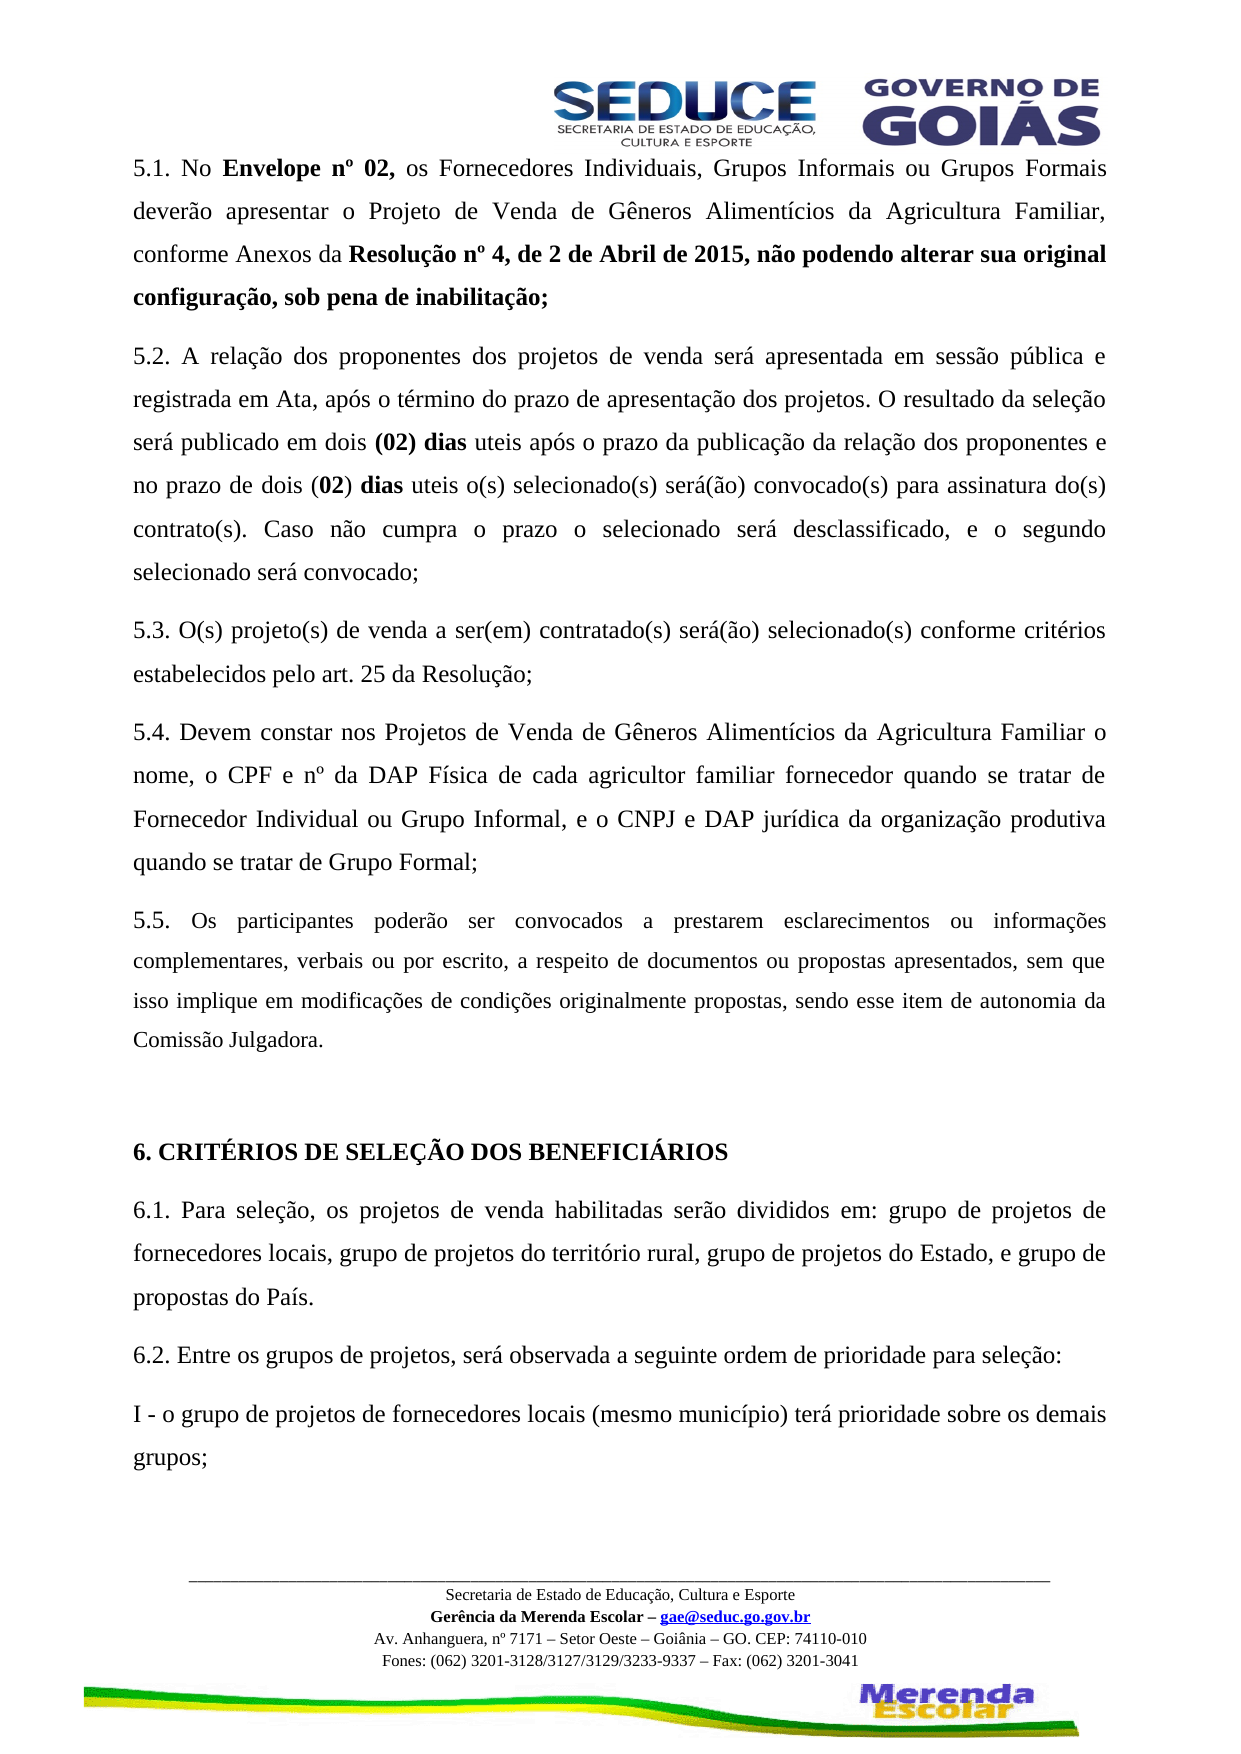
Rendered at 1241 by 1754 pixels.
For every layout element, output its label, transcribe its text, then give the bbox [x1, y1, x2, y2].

text 5.5. Os participantes poderão ser convocados a prestarem esclarecimentos ou informações complementares, verbais ou por escrito, a respeito de documentos ou propostas apresentados, sem que isso implique em modificações de condições originalmente propostas, sendo esse item de autonomia da Comissão Julgadora. [133, 906, 1107, 1053]
text 5.2. A relação dos proponentes dos projetos de venda será apresentada em sessão pública e registrada em Ata, após o término do prazo de apresentação dos projetos. O resultado da seleção será publicado em dois (02) dias uteis após o prazo da publicação da relação dos proponentes e no prazo de dois (02) dias uteis o(s) selecionado(s) será(ão) convocado(s) para assinatura do(s) contrato(s). Caso não cumpra o prazo o selecionado será desclassificado, e o segundo selecionado será convocado; [133, 341, 1107, 586]
text 5.3. O(s) projeto(s) de venda a ser(em) contratado(s) será(ão) selecionado(s) conforme critérios estabelecidos pelo art. 25 da Resolução; [133, 616, 1107, 687]
text 6.2. Entre os grupos de projetos, será observada a seguinte ordem de prioridade para seleção: [133, 1340, 1107, 1369]
picture [553, 73, 1108, 154]
text 5.1. No Envelope nº 02, os Fornecedores Individuais, Grupos Informais ou Grupos Formais deverão apresentar o Projeto de Venda de Gêneros Alimentícios da Agricultura Familiar, conforme Anexos da Resolução nº 4, de 2 de Abril de 2015, não podendo alterar sua original configuração, sob pena de inabilitação; [133, 153, 1107, 311]
text I - o grupo de projetos de fornecedores locais (mesmo município) terá prioridade sobre os demais grupos; [133, 1399, 1107, 1471]
text 6.1. Para seleção, os projetos de venda habilitadas serão divididos em: grupo de projetos de fornecedores locais, grupo de projetos do território rural, grupo de projetos do Estado, e grupo de propostas do País. [133, 1195, 1107, 1310]
text 6. CRITÉRIOS DE SELEÇÃO DOS BENEFICIÁRIOS [133, 1137, 1107, 1165]
text 5.4. Devem constar nos Projetos de Venda de Gêneros Alimentícios da Agricultura Familiar o nome, o CPF e nº da DAP Física de cada agricultor familiar fornecedor quando se tratar de Fornecedor Individual ou Grupo Informal, e o CNPJ e DAP jurídica da organização produtiva quando se tratar de Grupo Formal; [133, 717, 1107, 876]
